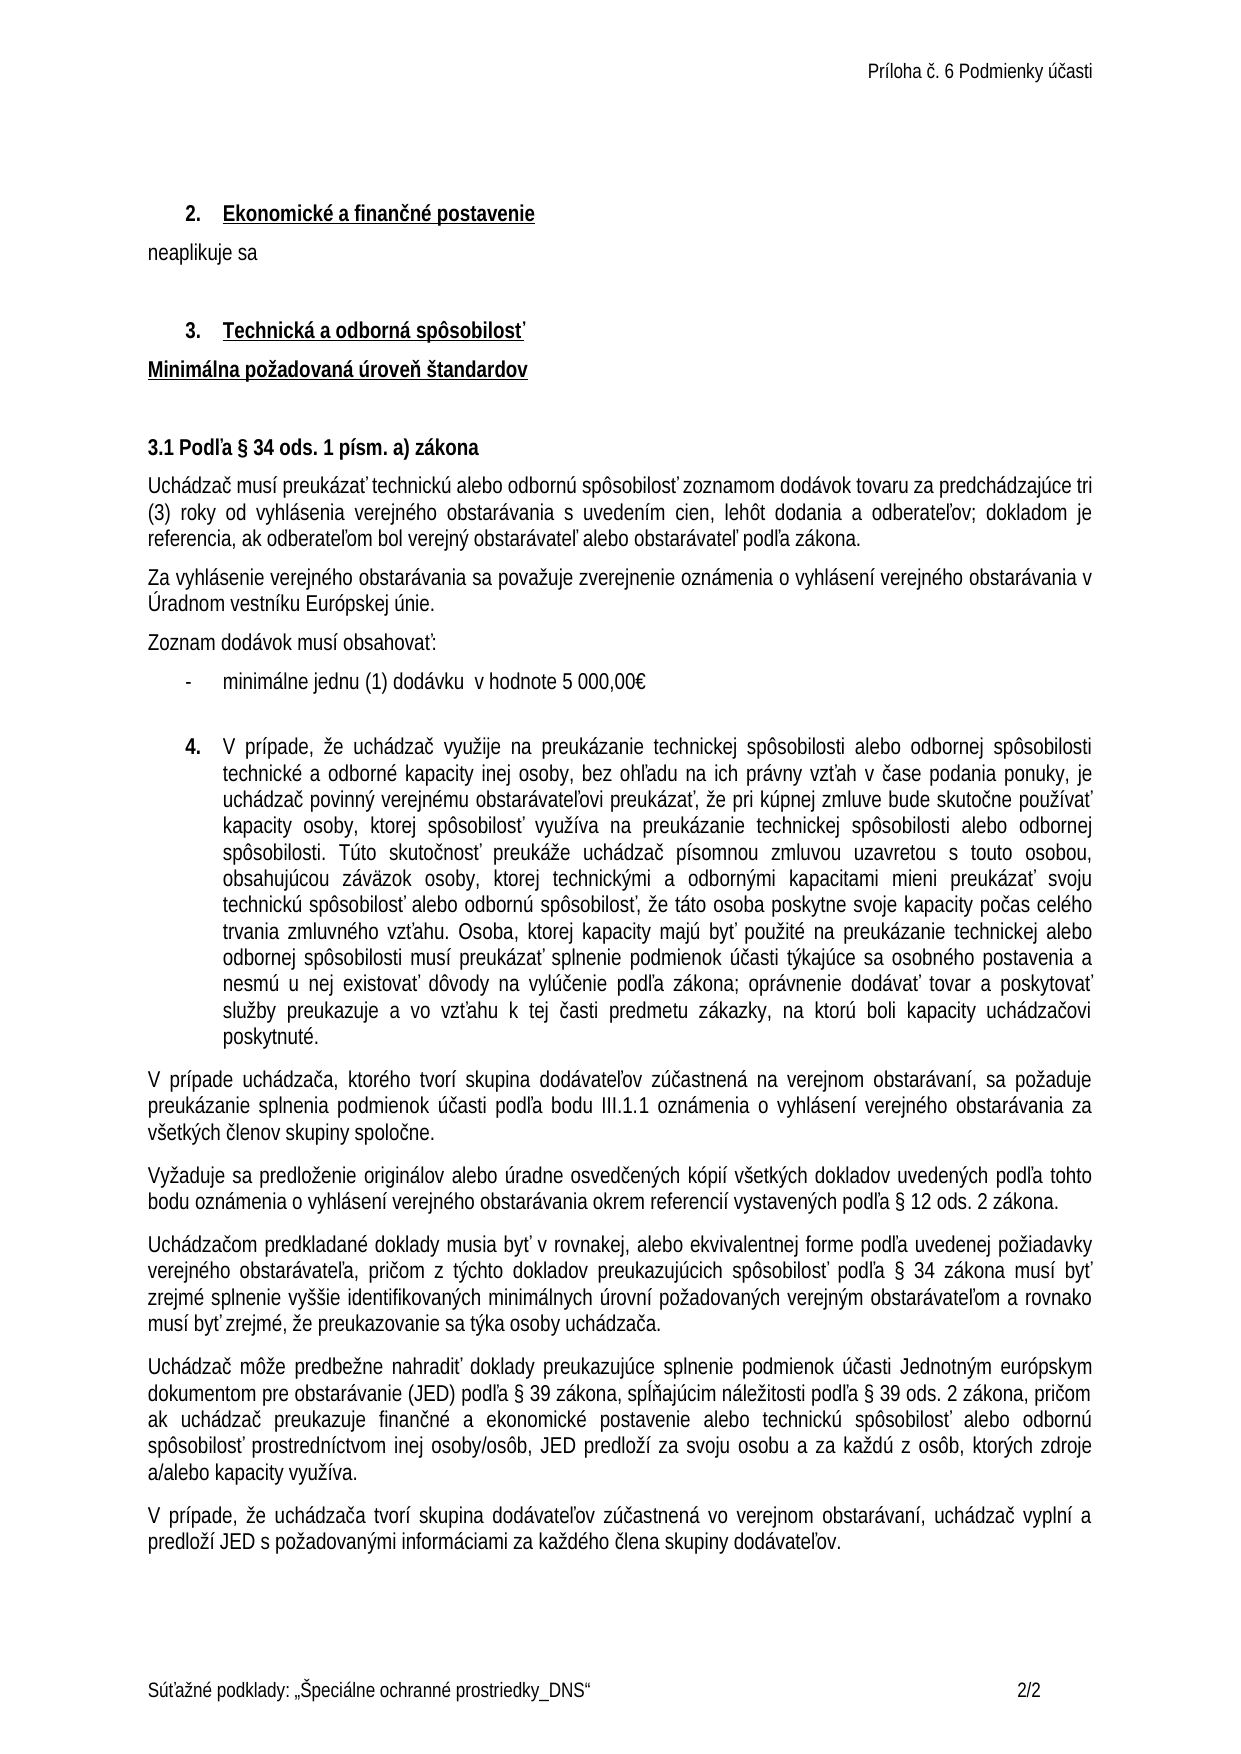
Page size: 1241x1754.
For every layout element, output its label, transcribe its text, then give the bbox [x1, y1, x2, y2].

text Za vyhlásenie verejného obstarávania sa považuje zverejnenie oznámenia o vyhlásení verejného obstarávania v Úradnom vestníku Európskej únie. [148, 564, 1093, 617]
list minimálne jednu (1) dodávku v hodnote 5 000,00€ [185, 668, 1093, 694]
text Zoznam dodávok musí obsahovať: [148, 629, 1093, 655]
text V prípade, že uchádzača tvorí skupina dodávateľov zúčastnená vo verejnom obstarávaní, uchádzač vyplní a predloží JED s požadovanými informáciami za každého člena skupiny dodávateľov. [148, 1502, 1093, 1554]
text Vyžaduje sa predloženie originálov alebo úradne osvedčených kópií všetkých dokladov uvedených podľa tohto bodu oznámenia o vyhlásení verejného obstarávania okrem referencií vystavených podľa § 12 ods. 2 zákona. [148, 1162, 1093, 1214]
list V prípade, že uchádzač využije na preukázanie technickej spôsobilosti alebo odbornej spôsobilosti technické a odborné kapacity inej osoby, bez ohľadu na ich právny vzťah v čase podania ponuky, je uchádzač povinný verejnému obstarávateľovi preukázať, že pri kúpnej zmluve bude skutočne používať kapacity osoby, ktorej spôsobilosť využíva na preukázanie technickej spôsobilosti alebo odbornej spôsobilosti. Túto skutočnosť preukáže uchádzač písomnou zmluvou uzavretou s touto osobou, obsahujúcou záväzok osoby, ktorej technickými a odbornými kapacitami mieni preukázať svoju technickú spôsobilosť alebo odbornú spôsobilosť, že táto osoba poskytne svoje kapacity počas celého trvania zmluvného vzťahu. Osoba, ktorej kapacity majú byť použité na preukázanie technickej alebo odbornej spôsobilosti musí preukázať splnenie podmienok účasti týkajúce sa osobného postavenia a nesmú u nej existovať dôvody na vylúčenie podľa zákona; oprávnenie dodávať tovar a poskytovať služby preukazuje a vo vzťahu k tej časti predmetu zákazky, na ktorú boli kapacity uchádzačovi poskytnuté. [185, 733, 1093, 1049]
text neaplikuje sa [148, 239, 1093, 266]
list Ekonomické a finančné postavenie [185, 200, 1093, 227]
text Uchádzač musí preukázať technickú alebo odbornú spôsobilosť zoznamom dodávok tovaru za predchádzajúce tri (3) roky od vyhlásenia verejného obstarávania s uvedením cien, lehôt dodania a odberateľov; dokladom je referencia, ak odberateľom bol verejný obstarávateľ alebo obstarávateľ podľa zákona. [148, 472, 1093, 551]
text Uchádzač môže predbežne nahradiť doklady preukazujúce splnenie podmienok účasti Jednotným európskym dokumentom pre obstarávanie (JED) podľa § 39 zákona, spĺňajúcim náležitosti podľa § 39 ods. 2 zákona, pričom ak uchádzač preukazuje finančné a ekonomické postavenie alebo technickú spôsobilosť alebo odbornú spôsobilosť prostredníctvom inej osoby/osôb, JED predloží za svoju osobu a za každú z osôb, ktorých zdroje a/alebo kapacity využíva. [148, 1353, 1093, 1485]
text 3.1 Podľa § 34 ods. 1 písm. a) zákona [148, 433, 1093, 460]
text V prípade uchádzača, ktorého tvorí skupina dodávateľov zúčastnená na verejnom obstarávaní, sa požaduje preukázanie splnenia podmienok účasti podľa bodu III.1.1 oznámenia o vyhlásení verejného obstarávania za všetkých členov skupiny spoločne. [148, 1066, 1093, 1145]
list Technická a odborná spôsobilosť [185, 317, 1093, 343]
text Minimálna požadovaná úroveň štandardov [148, 356, 1093, 382]
text Uchádzačom predkladané doklady musia byť v rovnakej, alebo ekvivalentnej forme podľa uvedenej požiadavky verejného obstarávateľa, pričom z týchto dokladov preukazujúcich spôsobilosť podľa § 34 zákona musí byť zrejmé splnenie vyššie identifikovaných minimálnych úrovní požadovaných verejným obstarávateľom a rovnako musí byť zrejmé, že preukazovanie sa týka osoby uchádzača. [148, 1231, 1093, 1337]
